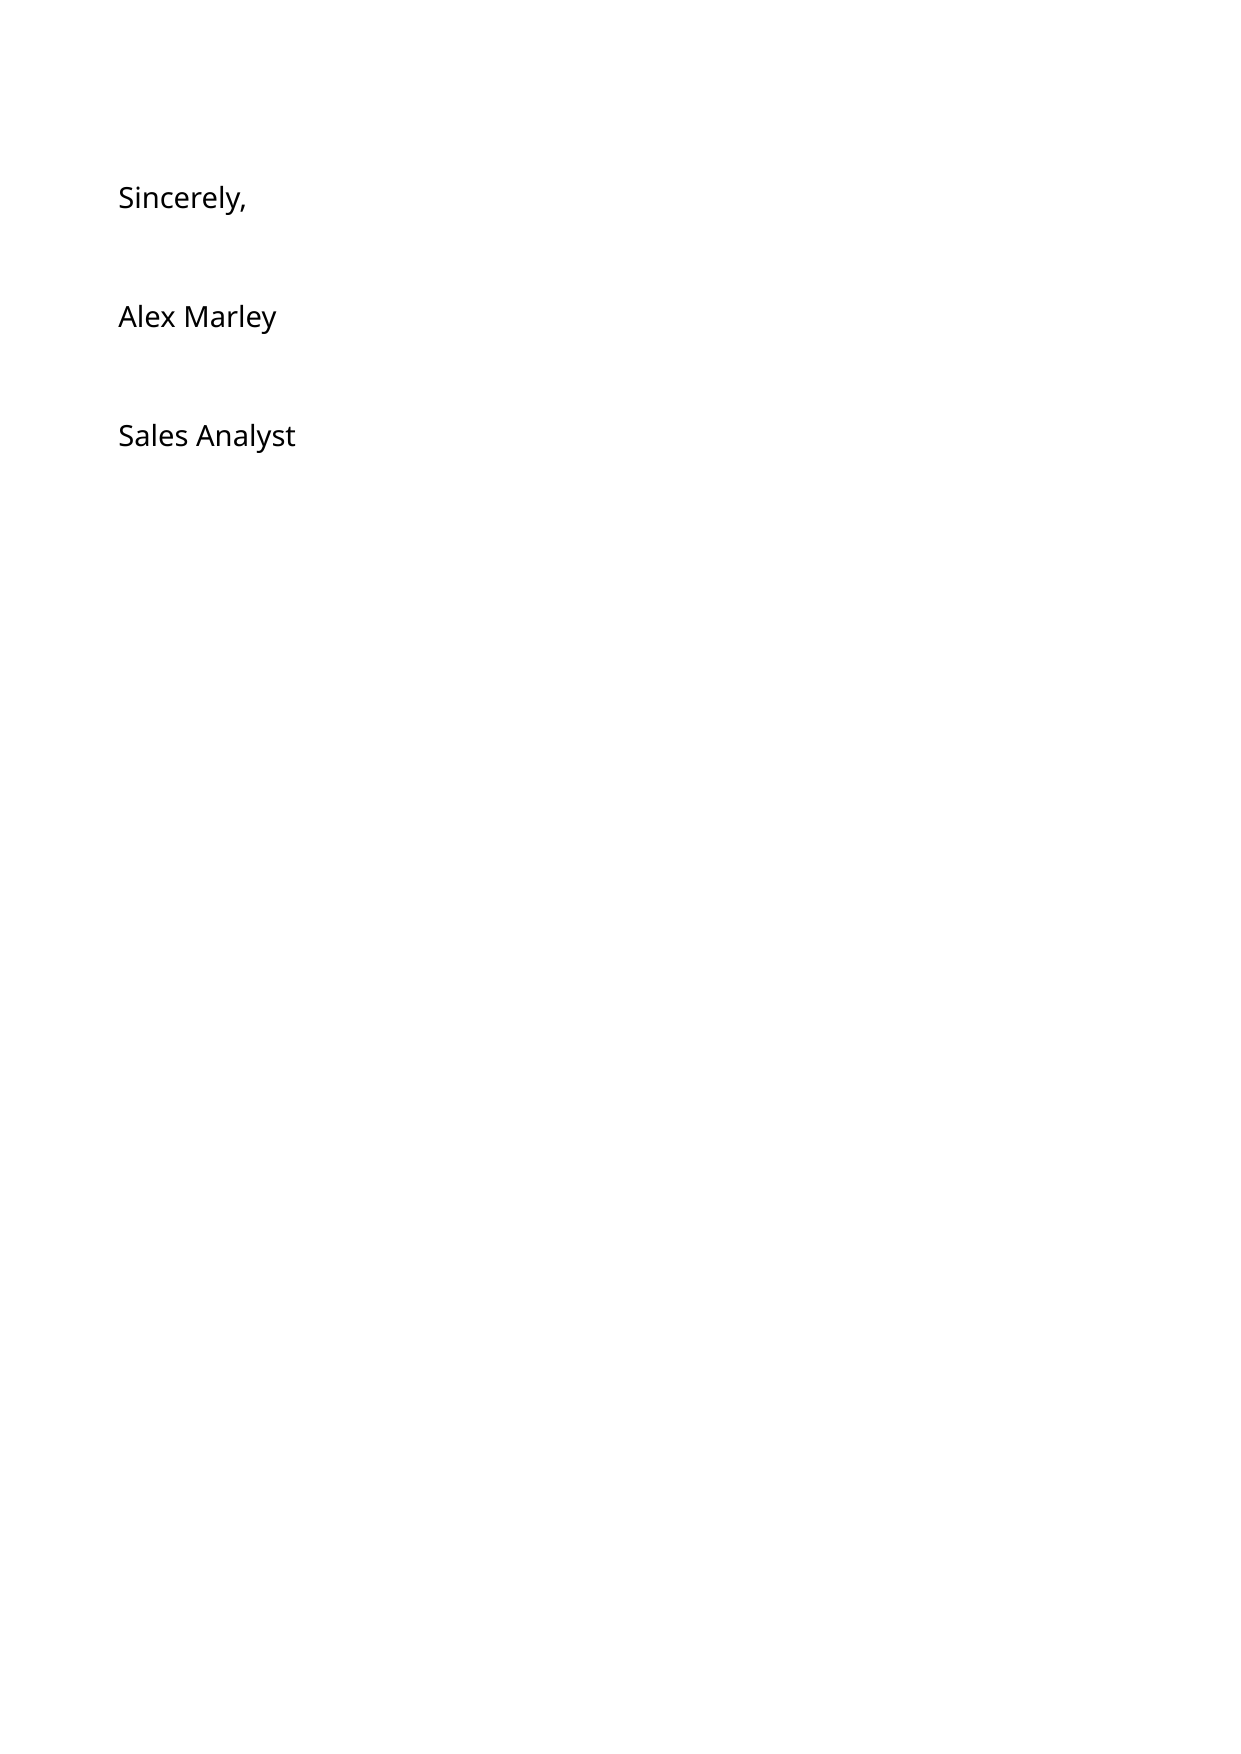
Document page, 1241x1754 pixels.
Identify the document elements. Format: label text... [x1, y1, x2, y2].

text Alex Marley [118, 297, 1122, 336]
text Sales Analyst [118, 416, 1122, 455]
text Sincerely, [118, 178, 1122, 217]
